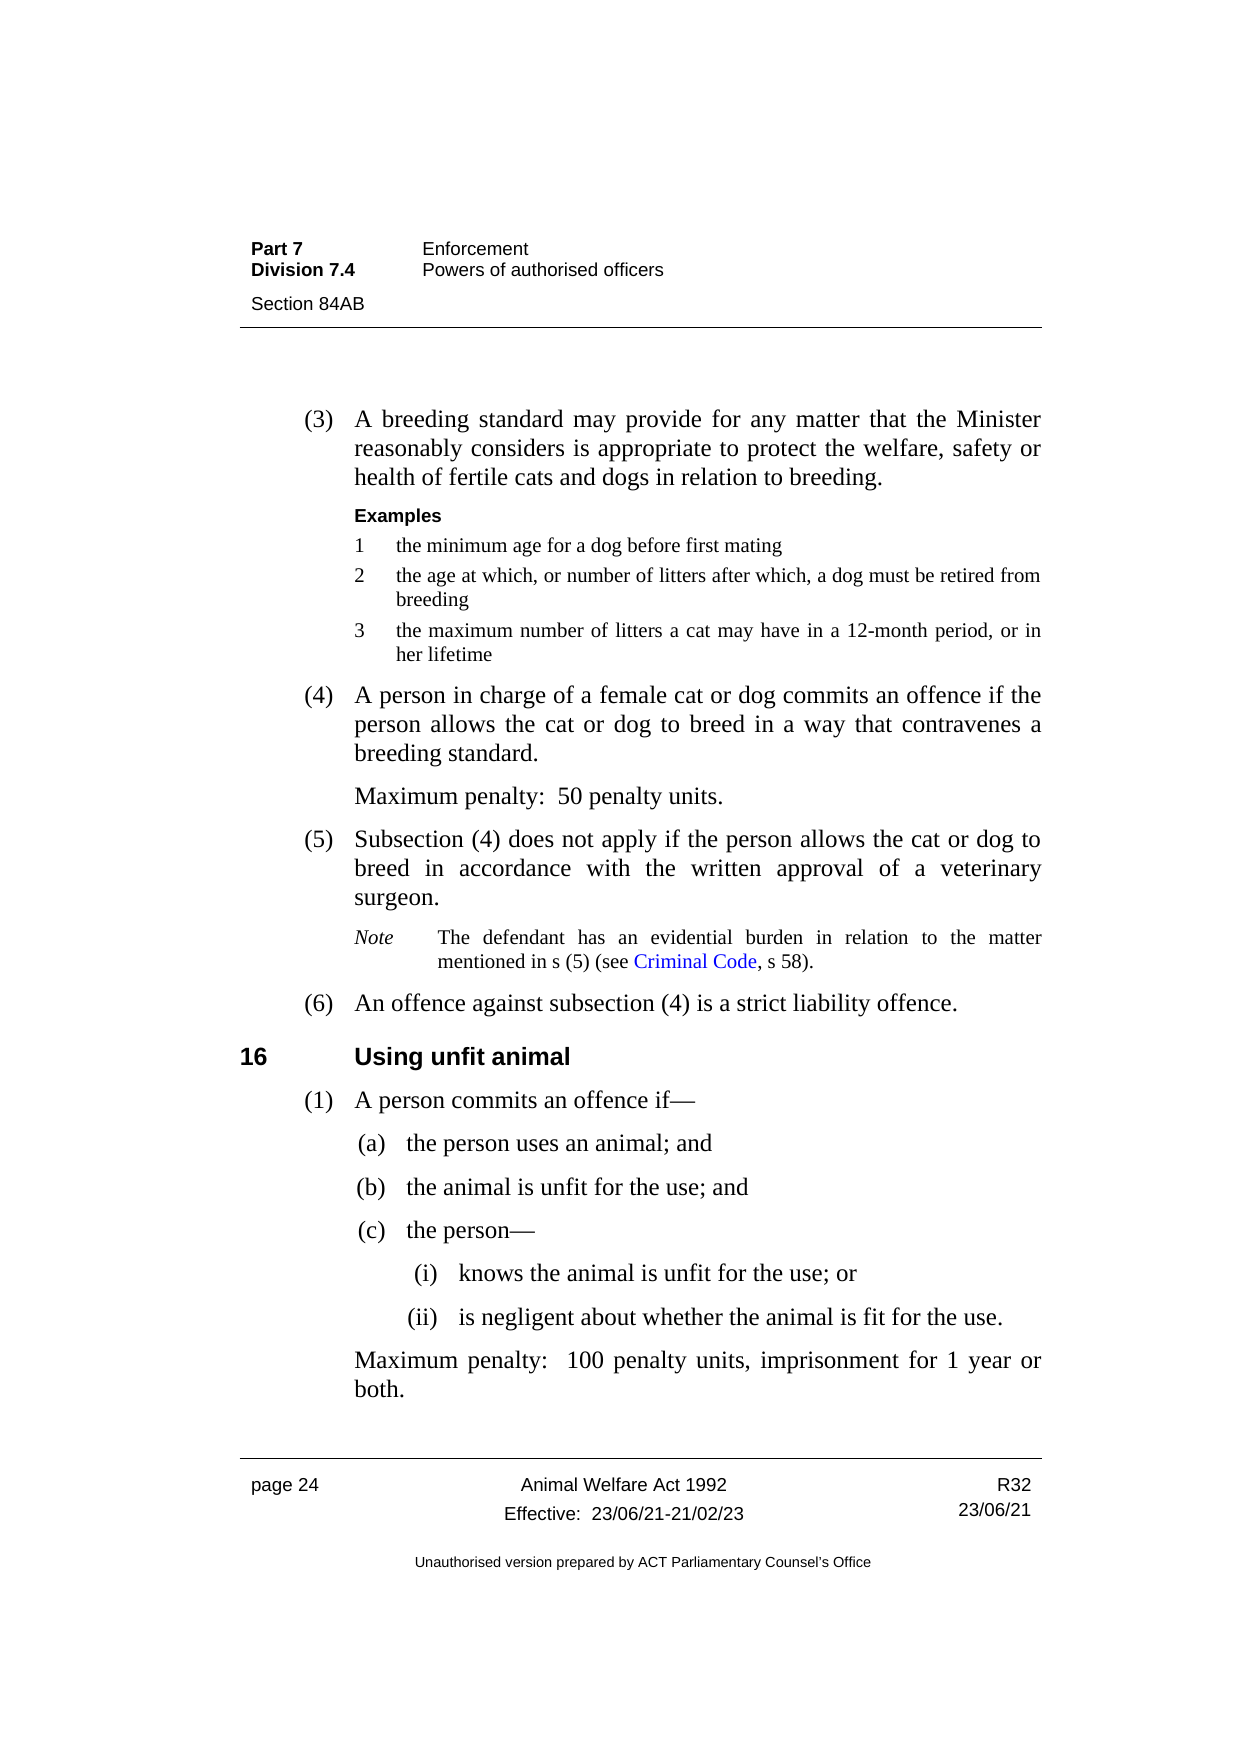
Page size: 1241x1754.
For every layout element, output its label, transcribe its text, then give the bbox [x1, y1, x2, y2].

text (a) the person uses an animal; and [239, 1128, 1042, 1157]
text (c) the person— [239, 1215, 1042, 1244]
text (1) A person commits an offence if— [239, 1085, 1042, 1114]
text (b) the animal is unfit for the use; and [239, 1172, 1042, 1200]
text Maximum penalty: 100 penalty units, imprisonment for 1 year or both. [354, 1345, 1042, 1402]
text (3) A breeding standard may provide for any matter that the Minister reasonably considers is appropriate to protect the welfare, safety or health of fertile cats and dogs in relation to breeding. [239, 404, 1042, 490]
text (ii) is negligent about whether the animal is fit for the use. [239, 1302, 1042, 1330]
text (4) A person in charge of a female cat or dog commits an offence if the person allows the cat or dog to breed in a way that contravenes a breeding standard. [239, 680, 1042, 766]
text Examples [354, 505, 1042, 527]
text 16 Using unfit animal [239, 1042, 1042, 1070]
text Maximum penalty: 50 penalty units. [354, 781, 1042, 810]
text 3 the maximum number of litters a cat may have in a 12-month period, or in her lifetime [354, 617, 1042, 666]
text 2 the age at which, or number of litters after which, a dog must be retired from breeding [354, 563, 1042, 611]
text 1 the minimum age for a dog before first mating [354, 533, 1042, 557]
text Note The defendant has an evidential burden in relation to the matter mentioned in s (5) (see Criminal Code, s 58). [354, 925, 1042, 973]
text (i) knows the animal is unfit for the use; or [239, 1258, 1042, 1287]
text (5) Subsection (4) does not apply if the person allows the cat or dog to breed in accordance with the written approval of a veterinary surgeon. [239, 824, 1042, 911]
text (6) An offence against subsection (4) is a strict liability offence. [239, 988, 1042, 1017]
